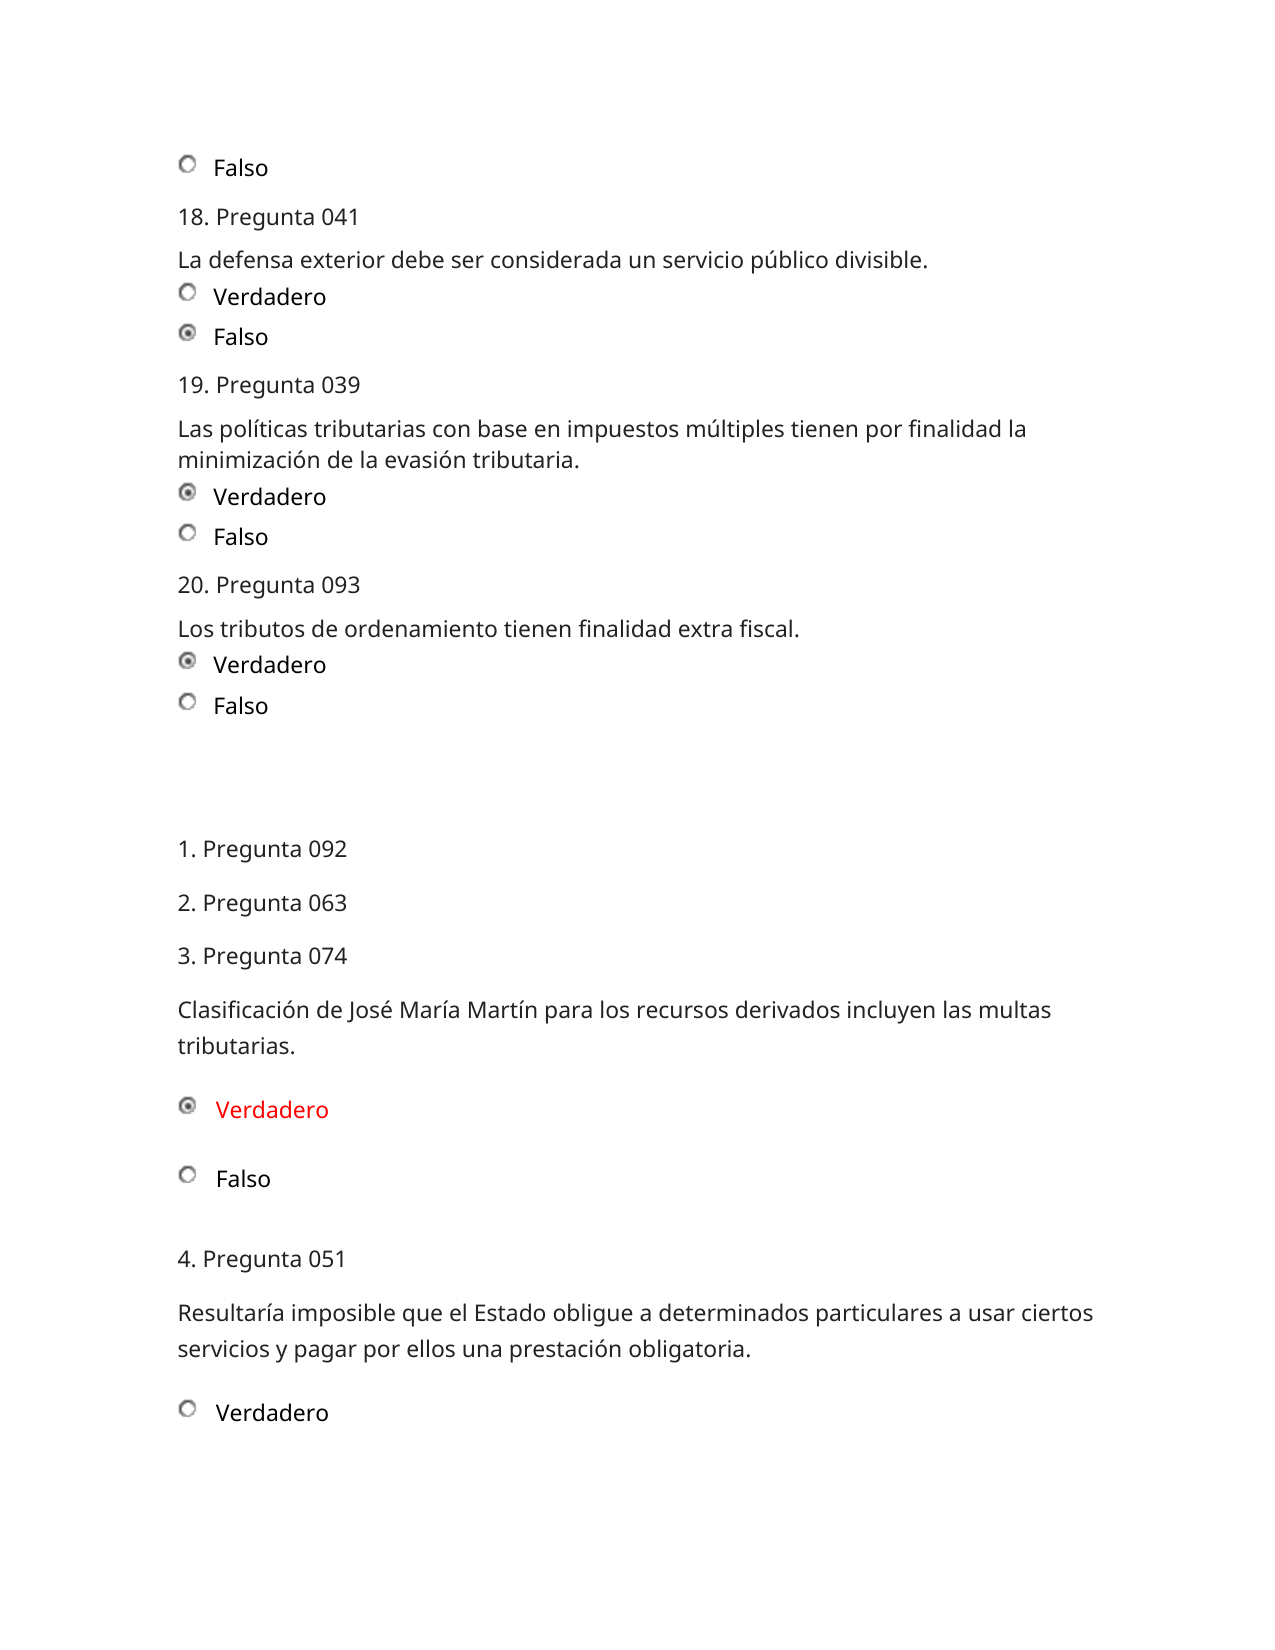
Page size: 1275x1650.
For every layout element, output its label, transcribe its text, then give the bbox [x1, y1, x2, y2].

picture [177, 650, 198, 671]
text 19. Pregunta 039 [177, 369, 1098, 401]
picture [177, 1095, 198, 1116]
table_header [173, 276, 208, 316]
picture [177, 322, 198, 343]
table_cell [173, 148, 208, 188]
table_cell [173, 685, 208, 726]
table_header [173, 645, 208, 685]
text La defensa exterior debe ser considerada un servicio público divisible. [177, 244, 1098, 276]
text Clasificación de José María Martín para los recursos derivados incluyen las multas tributarias. [177, 994, 1098, 1061]
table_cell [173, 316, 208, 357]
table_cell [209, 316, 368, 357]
text 3. Pregunta 074 [177, 940, 1098, 972]
text 4. Pregunta 051 [177, 1243, 1098, 1274]
picture [177, 1164, 198, 1185]
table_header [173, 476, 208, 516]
text 20. Pregunta 093 [177, 569, 1098, 601]
picture [177, 153, 198, 175]
picture [177, 482, 198, 503]
picture [177, 282, 198, 303]
text Los tributos de ordenamiento tienen finalidad extra fiscal. [177, 613, 1098, 644]
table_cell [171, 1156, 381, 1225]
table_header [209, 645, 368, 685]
text 1. Pregunta 092 [177, 833, 1098, 864]
text 18. Pregunta 041 [177, 201, 1098, 232]
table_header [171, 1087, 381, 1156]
picture [177, 1398, 198, 1419]
picture [177, 522, 198, 543]
picture [177, 691, 198, 712]
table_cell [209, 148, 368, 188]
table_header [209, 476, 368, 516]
text Las políticas tributarias con base en impuestos múltiples tienen por finalidad la minimización de la evasión tributaria. [177, 413, 1098, 476]
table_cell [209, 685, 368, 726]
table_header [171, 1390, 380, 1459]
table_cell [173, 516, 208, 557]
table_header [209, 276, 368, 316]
text 2. Pregunta 063 [177, 886, 1098, 918]
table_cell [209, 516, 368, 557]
text Resultaría imposible que el Estado obligue a determinados particulares a usar ciertos servicios y pagar por ellos una prestación obligatoria. [177, 1297, 1098, 1364]
